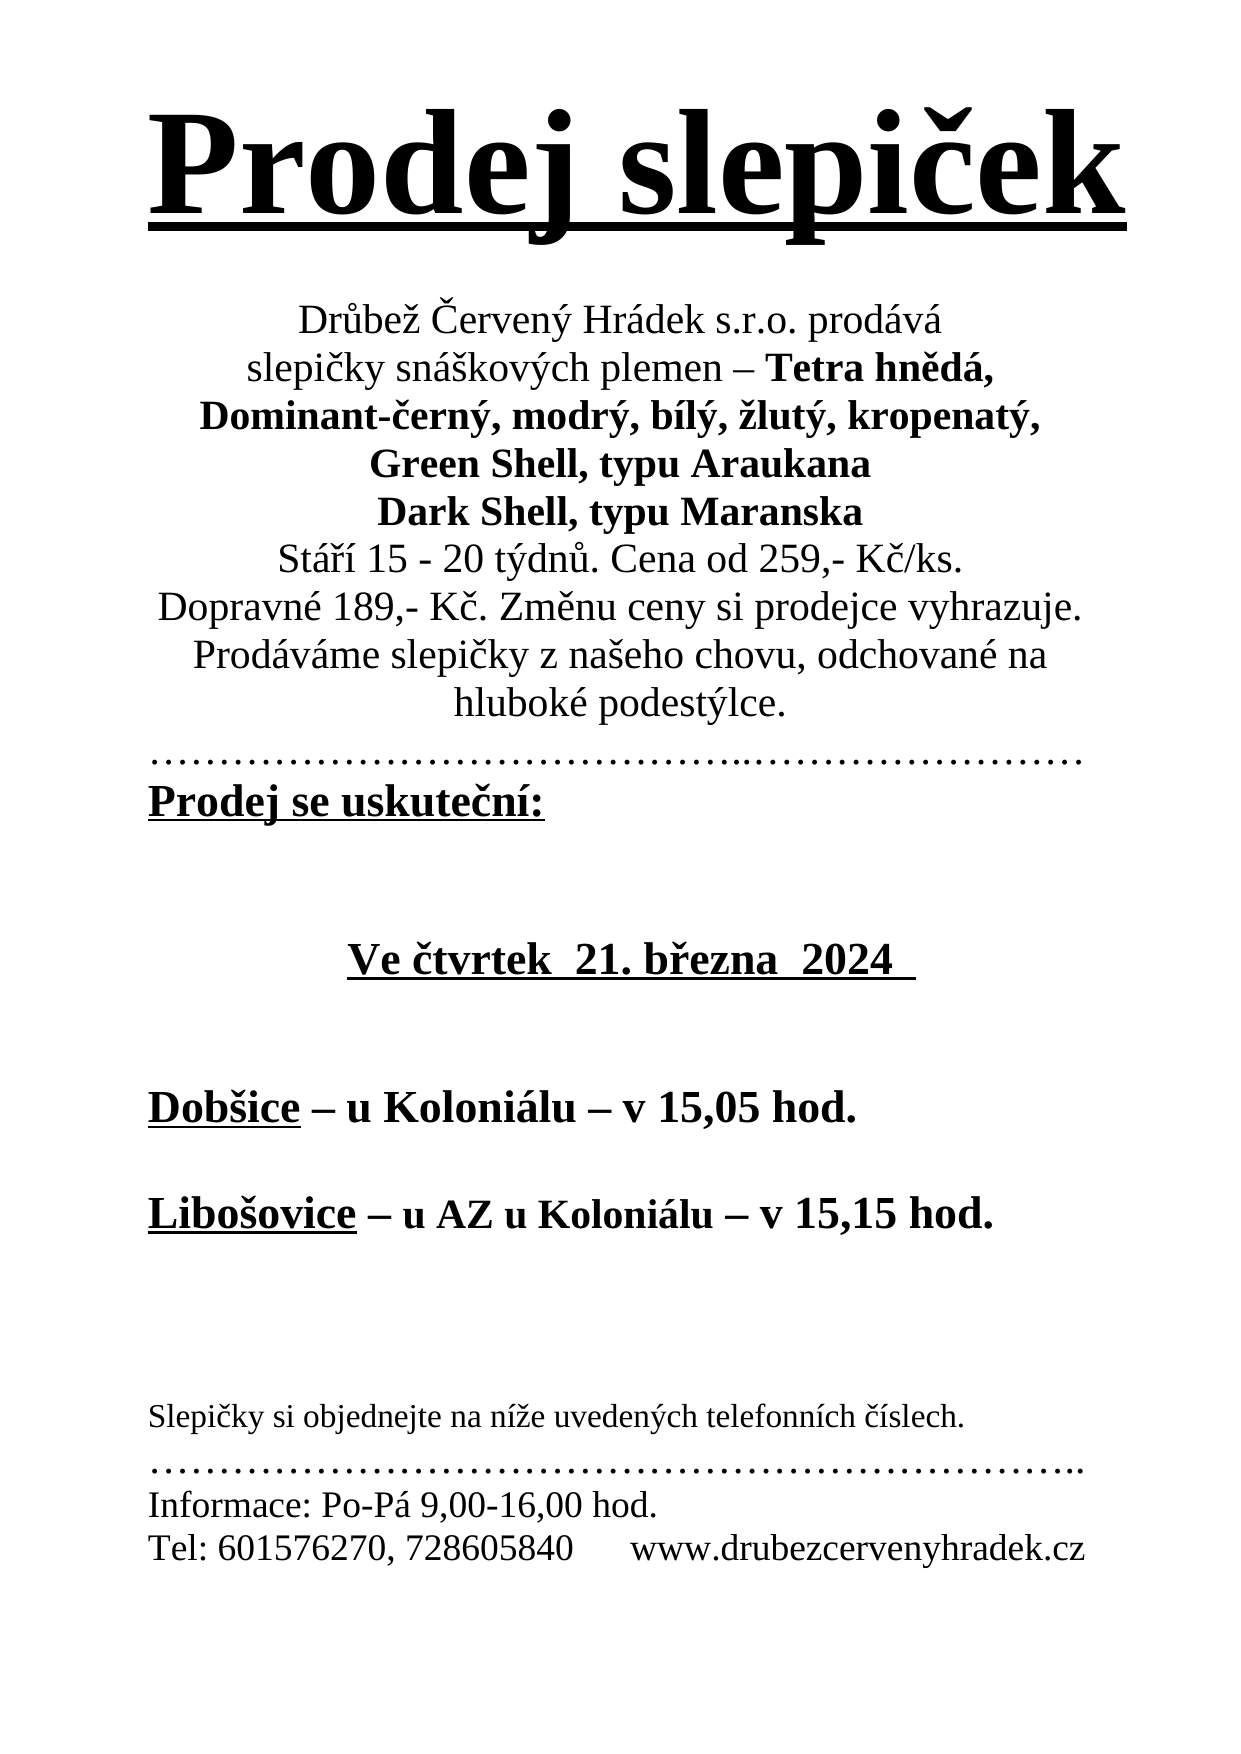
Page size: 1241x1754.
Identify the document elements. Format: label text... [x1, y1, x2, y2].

text Prodej slepiček [148, 74, 1179, 246]
text ……………………………………..…………………… [148, 726, 1093, 773]
text Dominant-černý, modrý, bílý, žlutý, kropenatý, [148, 390, 1093, 438]
text Informace: Po-Pá 9,00-16,00 hod. [148, 1483, 1093, 1526]
text ………………………………………………………….. [148, 1435, 1093, 1483]
text Ve čtvrtek 21. března 2024 [148, 932, 1093, 984]
text Dark Shell, typu Maranska [148, 486, 1093, 534]
text Prodej se uskuteční: [148, 773, 1093, 826]
text Green Shell, typu Araukana [148, 438, 1093, 486]
text Libošovice – u AZ u Koloniálu – v 15,15 hod. [148, 1186, 1093, 1238]
text Dopravné 189,- Kč. Změnu ceny si prodejce vyhrazuje. [148, 582, 1093, 630]
text Drůbež Červený Hrádek s.r.o. prodává [148, 294, 1093, 342]
text Tel: 601576270, 728605840 www.drubezcervenyhradek.cz [148, 1526, 1093, 1569]
text Slepičky si objednejte na níže uvedených telefonních číslech. [148, 1396, 1093, 1435]
text slepičky snáškových plemen – Tetra hnědá, [148, 342, 1093, 390]
text Stáří 15 - 20 týdnů. Cena od 259,- Kč/ks. [148, 534, 1093, 582]
text Prodáváme slepičky z našeho chovu, odchované na hluboké podestýlce. [148, 630, 1093, 726]
text Dobšice – u Koloniálu – v 15,05 hod. [148, 1080, 1093, 1133]
